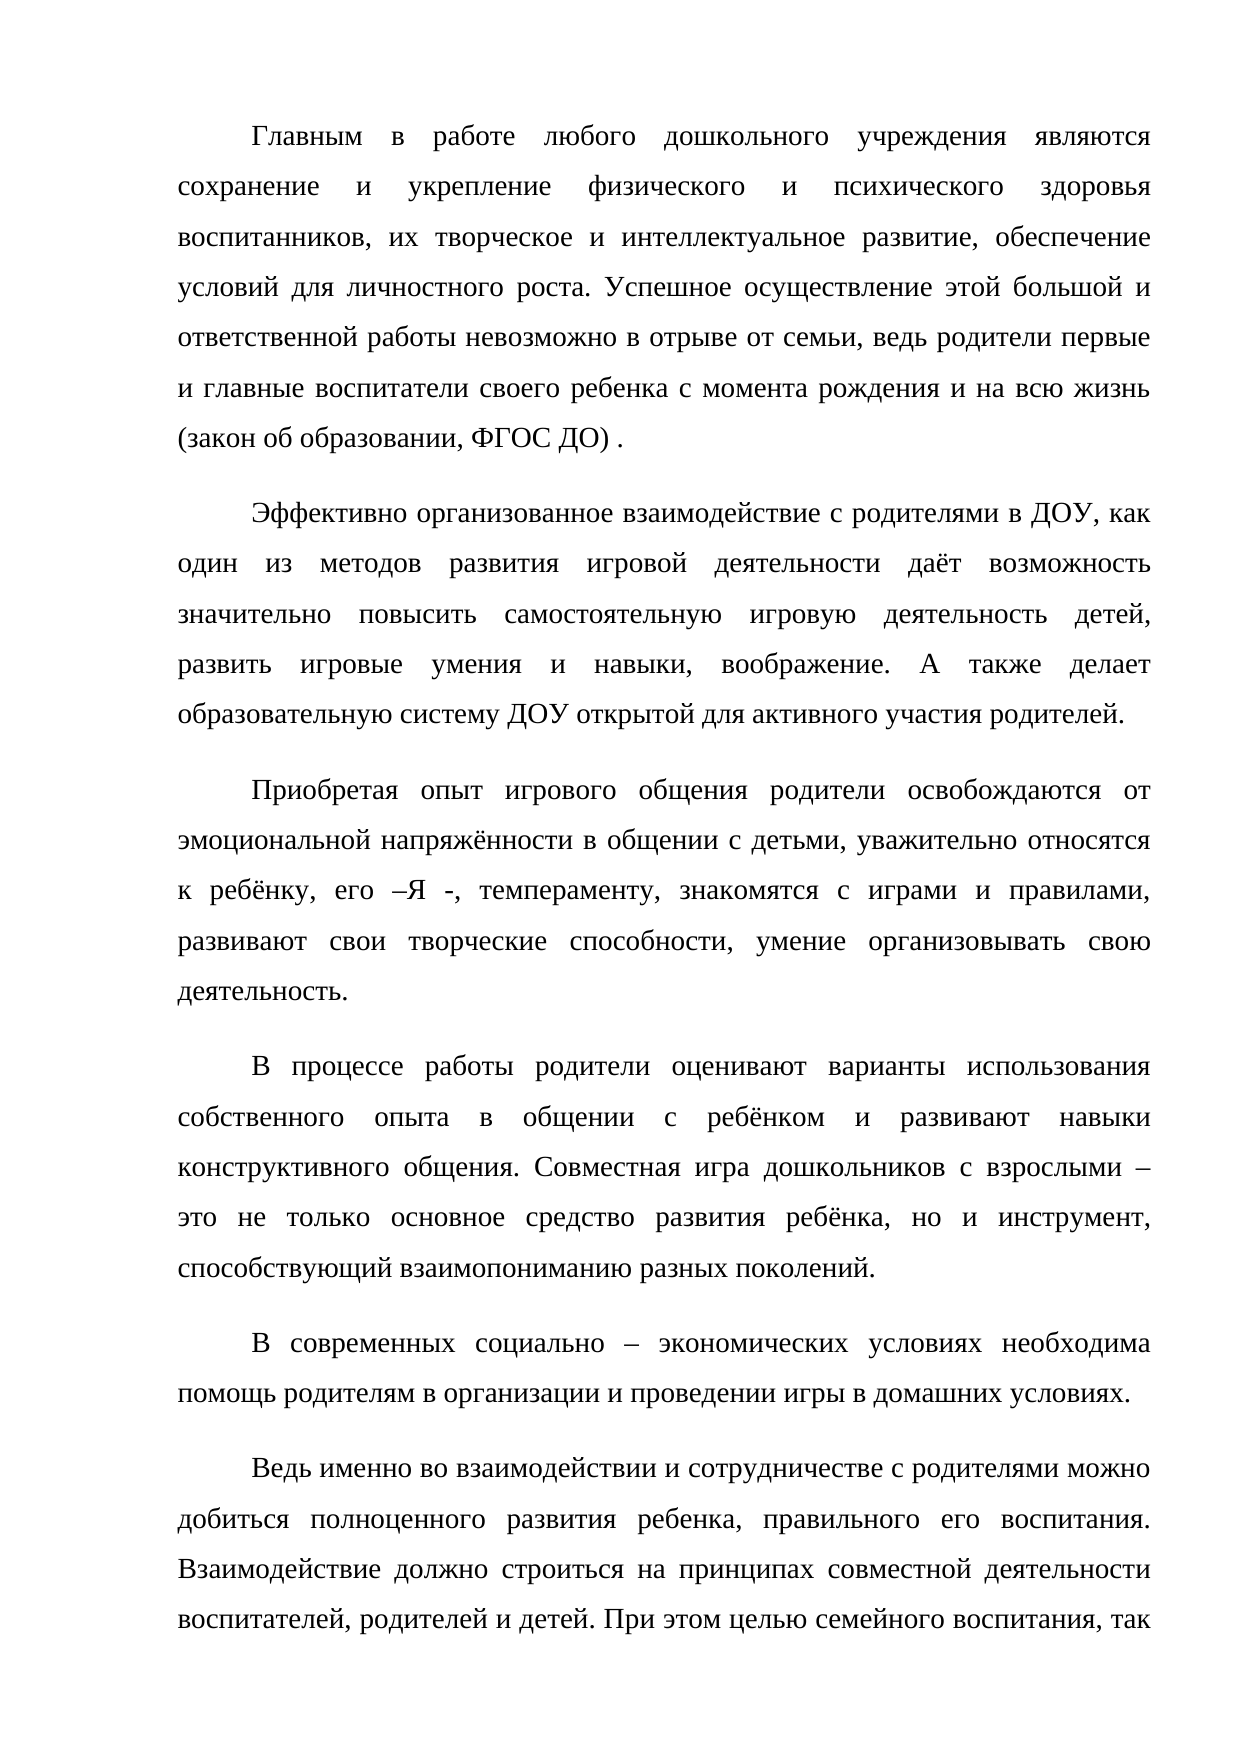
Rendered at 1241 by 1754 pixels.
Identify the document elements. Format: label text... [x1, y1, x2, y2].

text Эффективно организованное взаимодействие с родителями в ДОУ, как один из методов развития игровой деятельности даёт возможность значительно повысить самостоятельную игровую деятельность детей, развить игровые умения и навыки, воображение. А также делает образовательную систему ДОУ открытой для активного участия родителей. [177, 495, 1152, 730]
text В современных социально – экономических условиях необходима помощь родителям в организации и проведении игры в домашних условиях. [177, 1325, 1152, 1409]
text Главным в работе любого дошкольного учреждения являются сохранение и укрепление физического и психического здоровья воспитанников, их творческое и интеллектуальное развитие, обеспечение условий для личностного роста. Успешное осуществление этой большой и ответственной работы невозможно в отрыве от семьи, ведь родители первые и главные воспитатели своего ребенка с момента рождения и на всю жизнь (закон об образовании, ФГОС ДО) . [177, 118, 1152, 453]
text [177, 1451, 1152, 1635]
text Приобретая опыт игрового общения родители освобождаются от эмоциональной напряжённости в общении с детьми, уважительно относятся к ребёнку, его –Я -, темпераменту, знакомятся с играми и правилами, развивают свои творческие способности, умение организовывать свою деятельность. [177, 772, 1152, 1007]
text В процессе работы родители оценивают варианты использования собственного опыта в общении с ребёнком и развивают навыки конструктивного общения. Совместная игра дошкольников с взрослыми – это не только основное средство развития ребёнка, но и инструмент, способствующий взаимопониманию разных поколений. [177, 1048, 1152, 1283]
